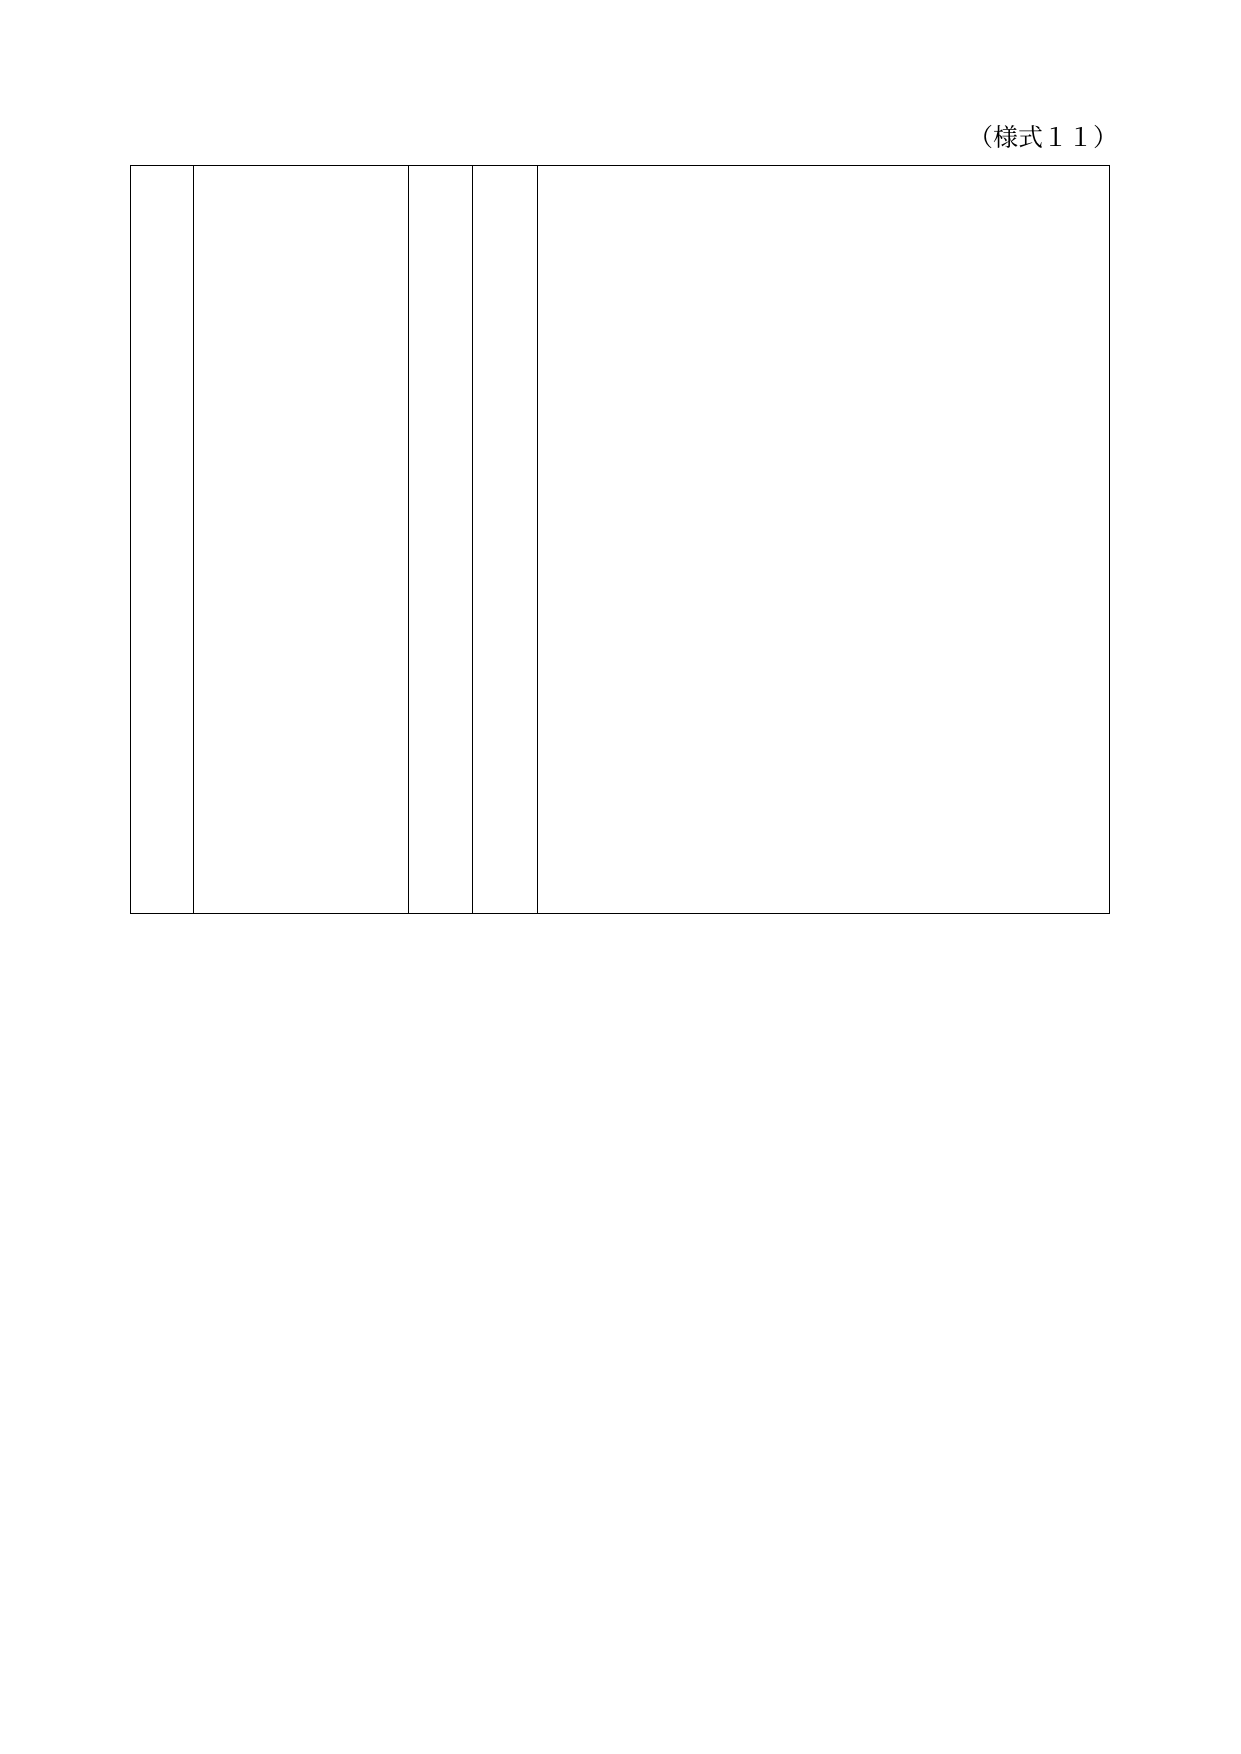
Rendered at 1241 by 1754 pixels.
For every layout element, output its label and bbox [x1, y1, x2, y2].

table_cell [194, 166, 408, 913]
table_cell [538, 166, 1109, 913]
table_cell [409, 166, 472, 913]
table_cell [131, 166, 193, 913]
table_cell [473, 166, 537, 913]
